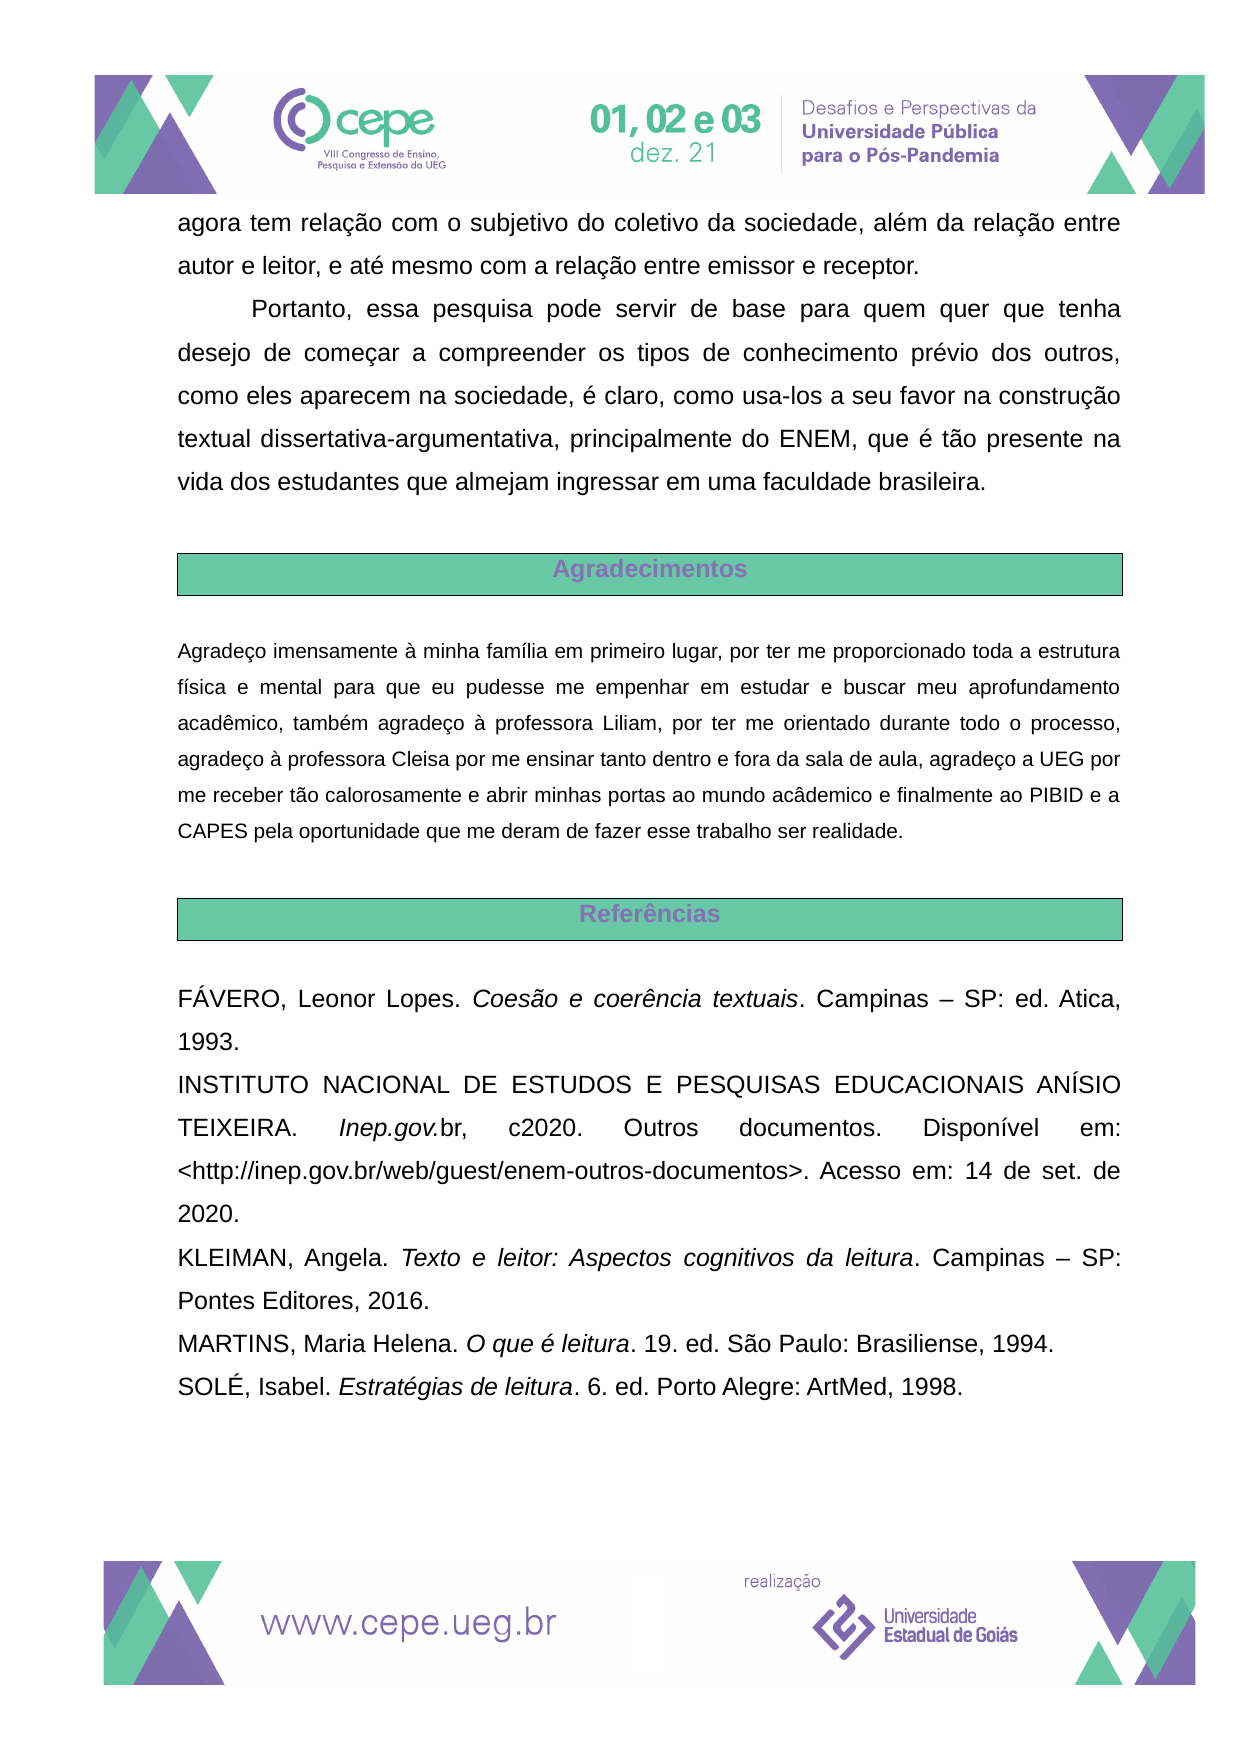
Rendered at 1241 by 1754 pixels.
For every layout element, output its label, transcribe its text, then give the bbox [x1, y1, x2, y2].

text FÁVERO, Leonor Lopes. Coesão e coerência textuais. Campinas – SP: ed. Atica, 1993. [177, 984, 1122, 1056]
text SOLÉ, Isabel. Estratégias de leitura. 6. ed. Porto Alegre: ArtMed, 1998. [177, 1372, 1122, 1401]
table_header Referências [178, 899, 1122, 940]
picture [103, 1561, 1196, 1685]
picture [94, 75, 1205, 194]
text MARTINS, Maria Helena. O que é leitura. 19. ed. São Paulo: Brasiliense, 1994. [177, 1329, 1122, 1358]
table_header Agradecimentos [178, 554, 1122, 595]
text INSTITUTO NACIONAL DE ESTUDOS E PESQUISAS EDUCACIONAIS ANÍSIO TEIXEIRA. Inep.gov.br, c2020. Outros documentos. Disponível em: <http://inep.gov.br/web/guest/enem-outros-documentos>. Acesso em: 14 de set. de 2020. [177, 1070, 1122, 1228]
text Portanto, essa pesquisa pode servir de base para quem quer que tenha desejo de começar a compreender os tipos de conhecimento prévio dos outros, como eles aparecem na sociedade, é claro, como usa-los a seu favor na construção textual dissertativa-argumentativa, principalmente do ENEM, que é tão presente na vida dos estudantes que almejam ingressar em uma faculdade brasileira. [177, 294, 1122, 496]
text KLEIMAN, Angela. Texto e leitor: Aspectos cognitivos da leitura. Campinas – SP: Pontes Editores, 2016. [177, 1243, 1122, 1314]
text Agradeço imensamente à minha família em primeiro lugar, por ter me proporcionado toda a estrutura física e mental para que eu pudesse me empenhar em estudar e buscar meu aprofundamento acadêmico, também agradeço à professora Liliam, por ter me orientado durante todo o processo, agradeço à professora Cleisa por me ensinar tanto dentro e fora da sala de aula, agradeço a UEG por me receber tão calorosamente e abrir minhas portas ao mundo acâdemico e finalmente ao PIBID e a CAPES pela oportunidade que me deram de fazer esse trabalho ser realidade. [177, 639, 1122, 843]
